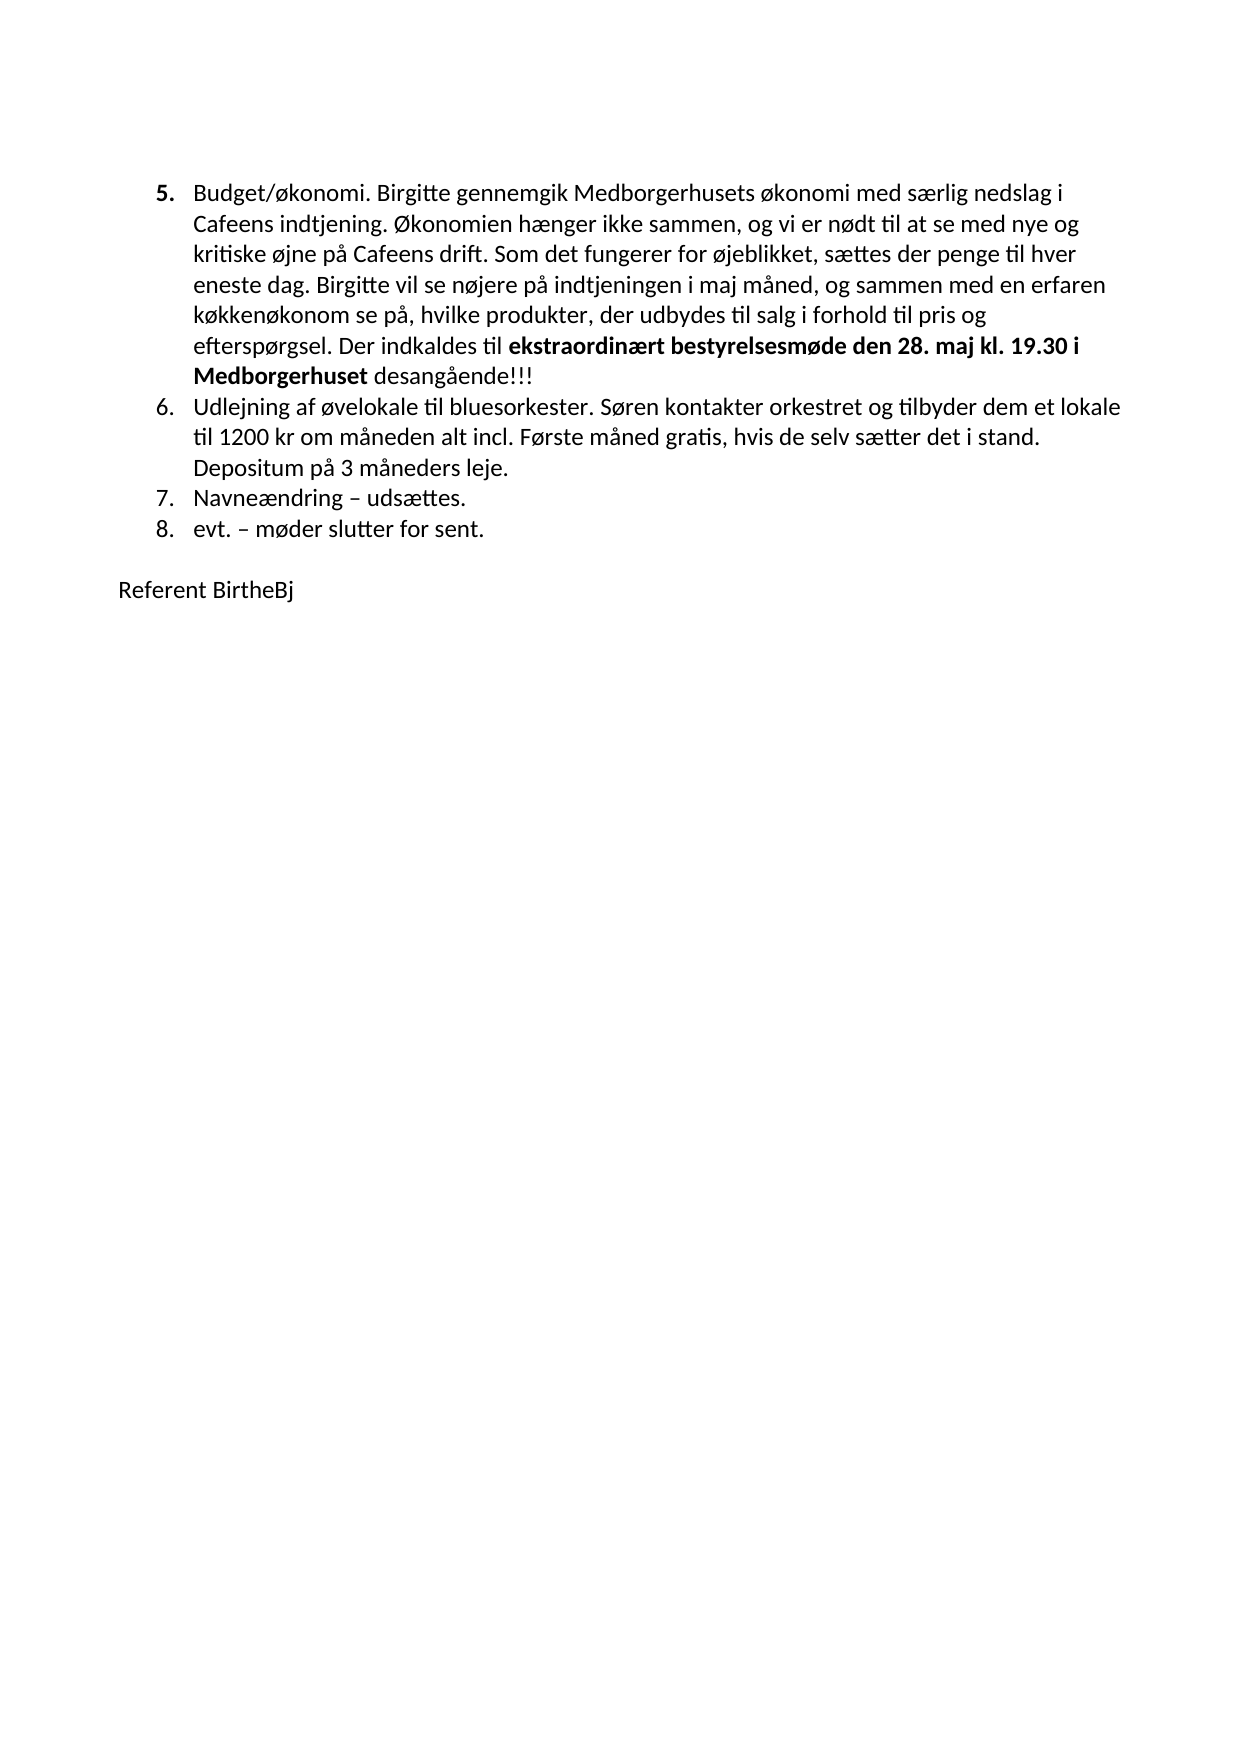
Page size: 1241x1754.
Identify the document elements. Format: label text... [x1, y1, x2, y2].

text Medborgerhuset desangående!!! [193, 360, 1122, 391]
list evt. – møder slutter for sent. [156, 513, 1122, 543]
list Navneændring – udsættes. [156, 482, 1122, 513]
text Referent BirtheBj [118, 574, 1122, 604]
list Udlejning af øvelokale til bluesorkester. Søren kontakter orkestret og tilbyder dem et lokale til 1200 kr om måneden alt incl. Første måned gratis, hvis de selv sætter det i stand. Depositum på 3 måneders leje. [156, 391, 1122, 482]
list Budget/økonomi. Birgitte gennemgik Medborgerhusets økonomi med særlig nedslag i Cafeens indtjening. Økonomien hænger ikke sammen, og vi er nødt til at se med nye og kritiske øjne på Cafeens drift. Som det fungerer for øjeblikket, sættes der penge til hver eneste dag. Birgitte vil se nøjere på indtjeningen i maj måned, og sammen med en erfaren køkkenøkonom se på, hvilke produkter, der udbydes til salg i forhold til pris og efterspørgsel. Der indkaldes til ekstraordinært bestyrelsesmøde den 28. maj kl. 19.30 i [156, 177, 1122, 360]
